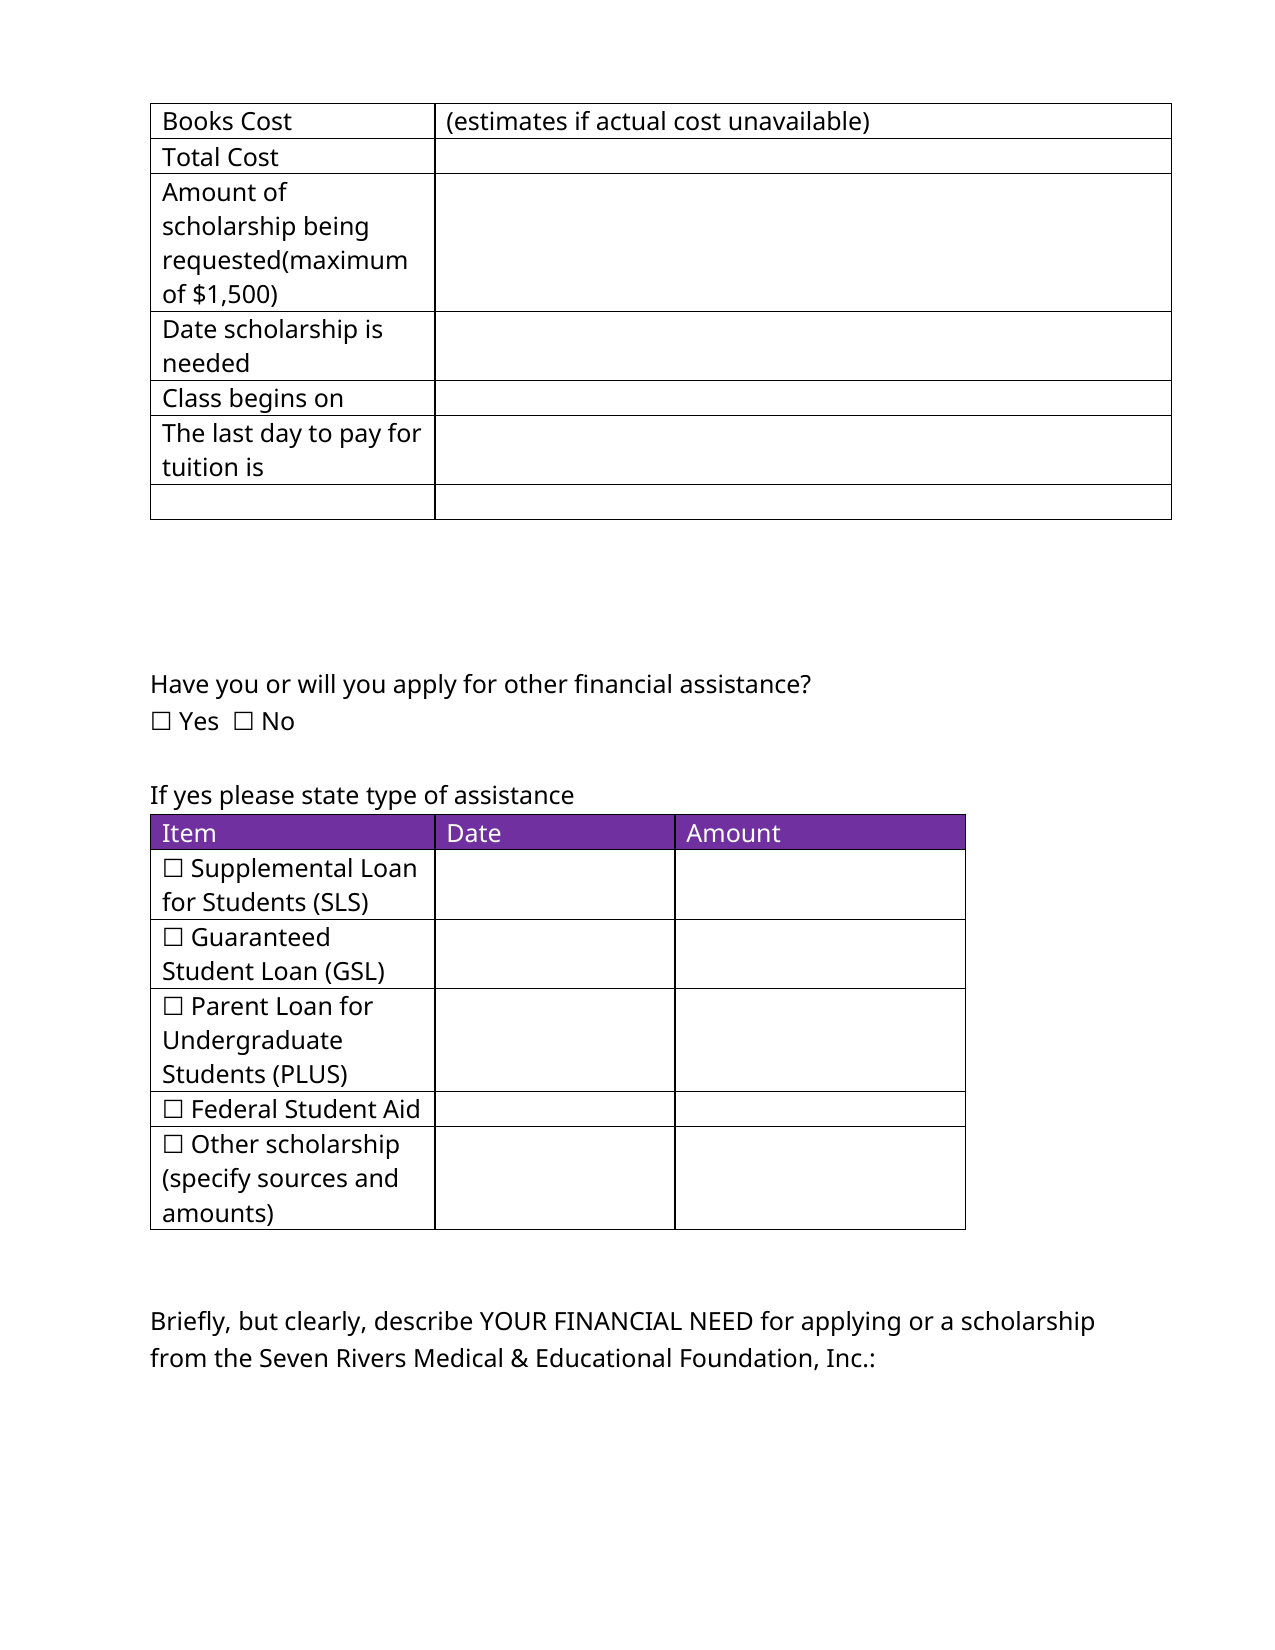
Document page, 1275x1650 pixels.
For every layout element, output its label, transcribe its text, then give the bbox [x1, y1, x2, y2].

text Briefly, but clearly, describe YOUR FINANCIAL NEED for applying or a scholarship from the Seven Rivers Medical & Educational Foundation, Inc.: [150, 1304, 1125, 1375]
text If yes please state type of assistance [150, 777, 1125, 812]
table_cell Class begins on [151, 381, 434, 415]
table_cell Guaranteed Student Loan (GSL) [151, 920, 434, 988]
table_cell [436, 312, 1171, 380]
table_cell Amount of scholarship being requested(maximum of $1,500) [151, 174, 434, 311]
table_cell [436, 1127, 674, 1229]
table_cell [436, 920, 674, 988]
table_cell [436, 1092, 674, 1126]
table_cell The last day to pay for tuition is [151, 416, 434, 484]
table_cell [436, 174, 1171, 311]
table_cell Date scholarship is needed [151, 312, 434, 380]
table_cell Books Cost [151, 104, 434, 138]
table_header Item [151, 815, 434, 849]
table_cell [436, 381, 1171, 415]
table_cell [436, 989, 674, 1091]
table_cell [676, 989, 965, 1091]
table_cell (estimates if actual cost unavailable) [436, 104, 1171, 138]
table_cell [151, 485, 434, 519]
table_cell [436, 416, 1171, 484]
text Have you or will you apply for other financial assistance? [150, 667, 1125, 701]
text Yes No [150, 704, 1125, 738]
table_cell [436, 139, 1171, 173]
table_header Amount [676, 815, 965, 849]
table_cell [436, 850, 674, 918]
table_header Date [436, 815, 674, 849]
table_cell [676, 1092, 965, 1126]
table_cell Federal Student Aid [151, 1092, 434, 1126]
table_cell Parent Loan for Undergraduate Students (PLUS) [151, 989, 434, 1091]
table_cell Supplemental Loan for Students (SLS) [151, 850, 434, 918]
table_cell [676, 920, 965, 988]
table_cell Total Cost [151, 139, 434, 173]
table_cell [436, 485, 1171, 519]
table_cell [676, 850, 965, 918]
table_cell Other scholarship (specify sources and amounts) [151, 1127, 434, 1229]
table_cell [676, 1127, 965, 1229]
